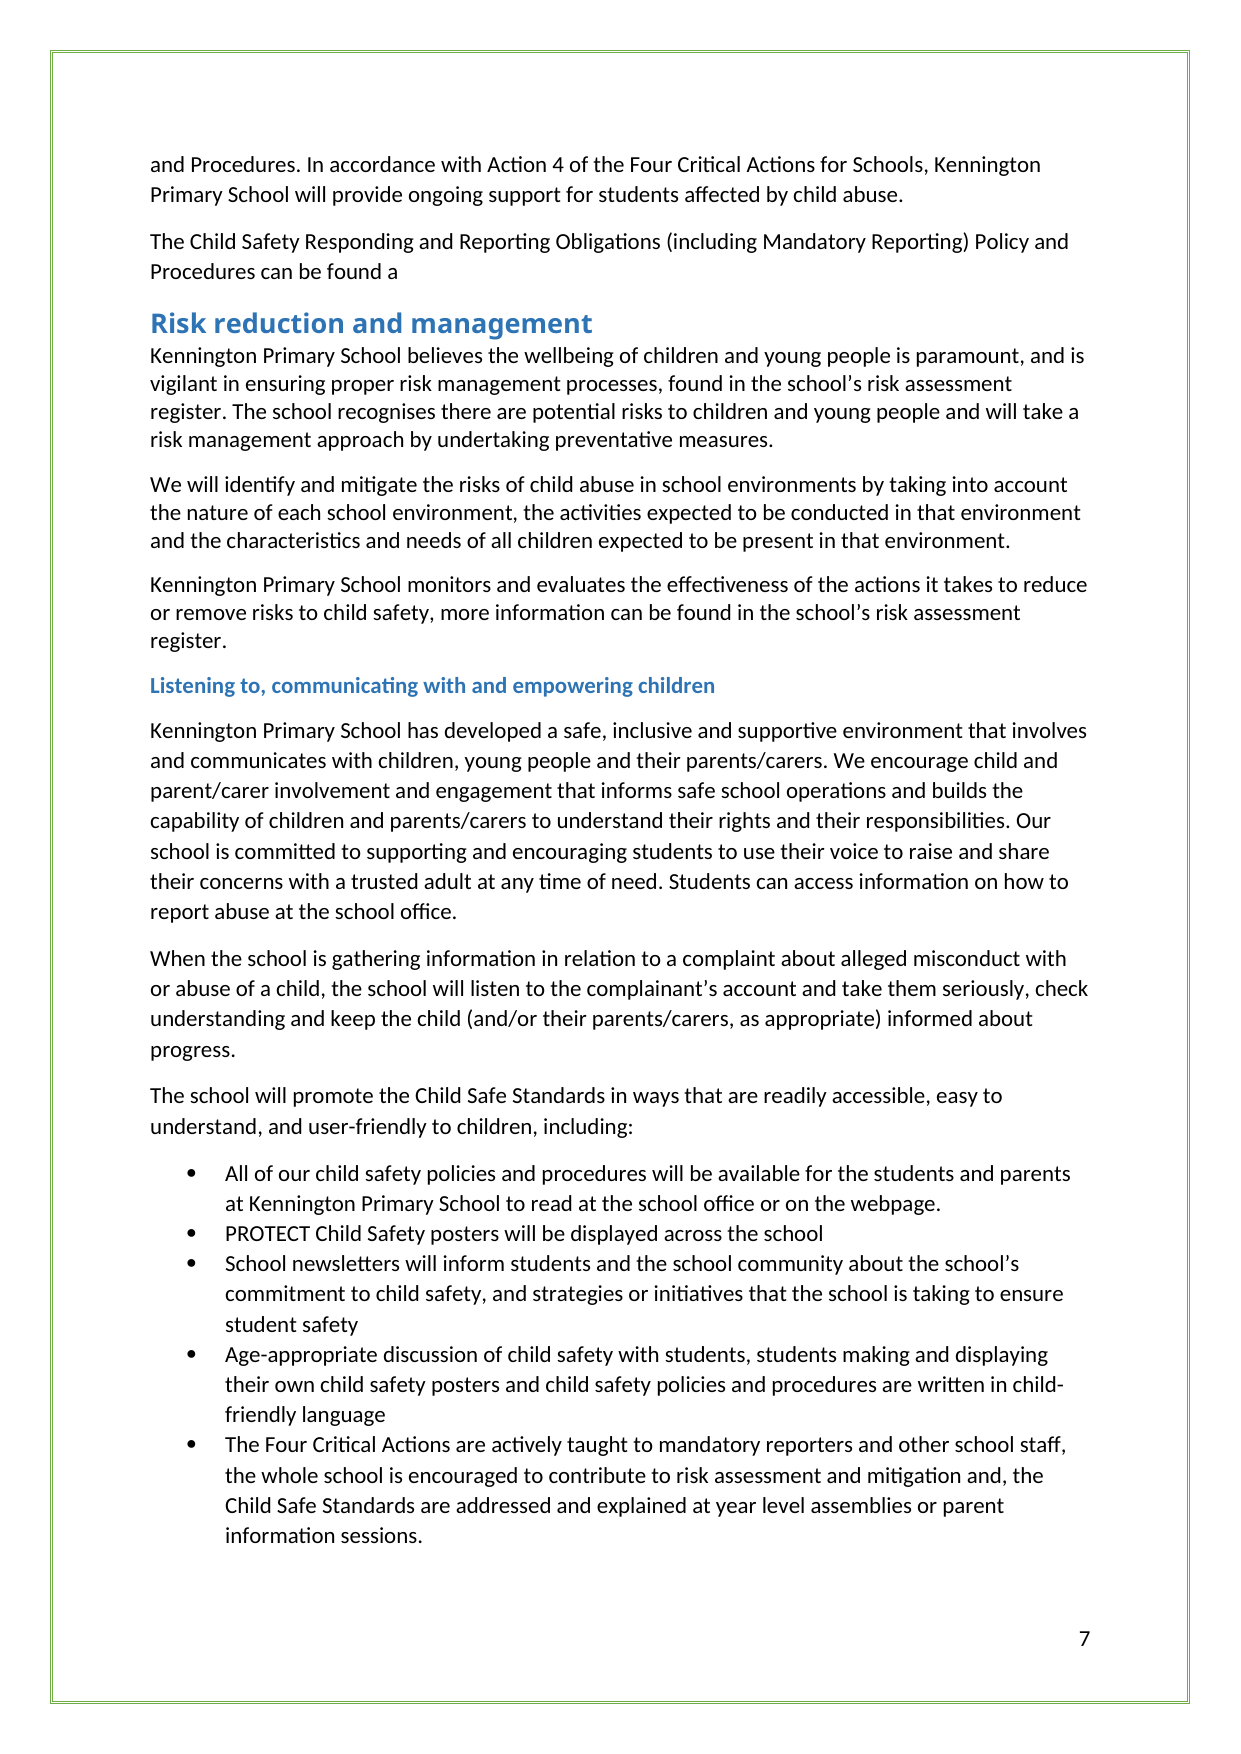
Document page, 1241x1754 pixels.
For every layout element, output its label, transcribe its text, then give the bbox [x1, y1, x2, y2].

text When the school is gathering information in relation to a complaint about alleged misconduct with or abuse of a child, the school will listen to the complainant’s account and take them seriously, check understanding and keep the child (and/or their parents/carers, as appropriate) informed about progress. [150, 944, 1090, 1063]
text Listening to, communicating with and empowering children [150, 671, 1090, 699]
list PROTECT Child Safety posters will be displayed across the school [187, 1219, 1090, 1247]
subtitle Risk reduction and management [150, 304, 1090, 341]
text Kennington Primary School believes the wellbeing of children and young people is paramount, and is vigilant in ensuring proper risk management processes, found in the school’s risk assessment register. The school recognises there are potential risks to children and young people and will take a risk management approach by undertaking preventative measures. [150, 341, 1090, 453]
text The Child Safety Responding and Reporting Obligations (including Mandatory Reporting) Policy and Procedures can be found a [150, 227, 1090, 285]
list All of our child safety policies and procedures will be available for the students and parents at Kennington Primary School to read at the school office or on the webpage. [187, 1159, 1090, 1217]
text Kennington Primary School monitors and evaluates the effectiveness of the actions it takes to reduce or remove risks to child safety, more information can be found in the school’s risk assessment register. [150, 571, 1090, 654]
text Kennington Primary School has developed a safe, inclusive and supportive environment that involves and communicates with children, young people and their parents/carers. We encourage child and parent/carer involvement and engagement that informs safe school operations and builds the capability of children and parents/carers to understand their rights and their responsibilities. Our school is committed to supporting and encouraging students to use their voice to raise and share their concerns with a trusted adult at any time of need. Students can access information on how to report abuse at the school office. [150, 716, 1090, 925]
list The Four Critical Actions are actively taught to mandatory reporters and other school staff, the whole school is encouraged to contribute to risk assessment and mitigation and, the Child Safe Standards are addressed and explained at year level assemblies or parent information sessions. [187, 1431, 1090, 1549]
list School newsletters will inform students and the school community about the school’s commitment to child safety, and strategies or initiatives that the school is taking to ensure student safety [187, 1249, 1090, 1338]
text We will identify and mitigate the risks of child abuse in school environments by taking into account the nature of each school environment, the activities expected to be conducted in that environment and the characteristics and needs of all children expected to be present in that environment. [150, 470, 1090, 554]
text The school will promote the Child Safe Standards in ways that are readily accessible, easy to understand, and user-friendly to children, including: [150, 1082, 1090, 1140]
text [150, 150, 1090, 208]
list Age-appropriate discussion of child safety with students, students making and displaying their own child safety posters and child safety policies and procedures are written in child-friendly language [187, 1340, 1090, 1428]
